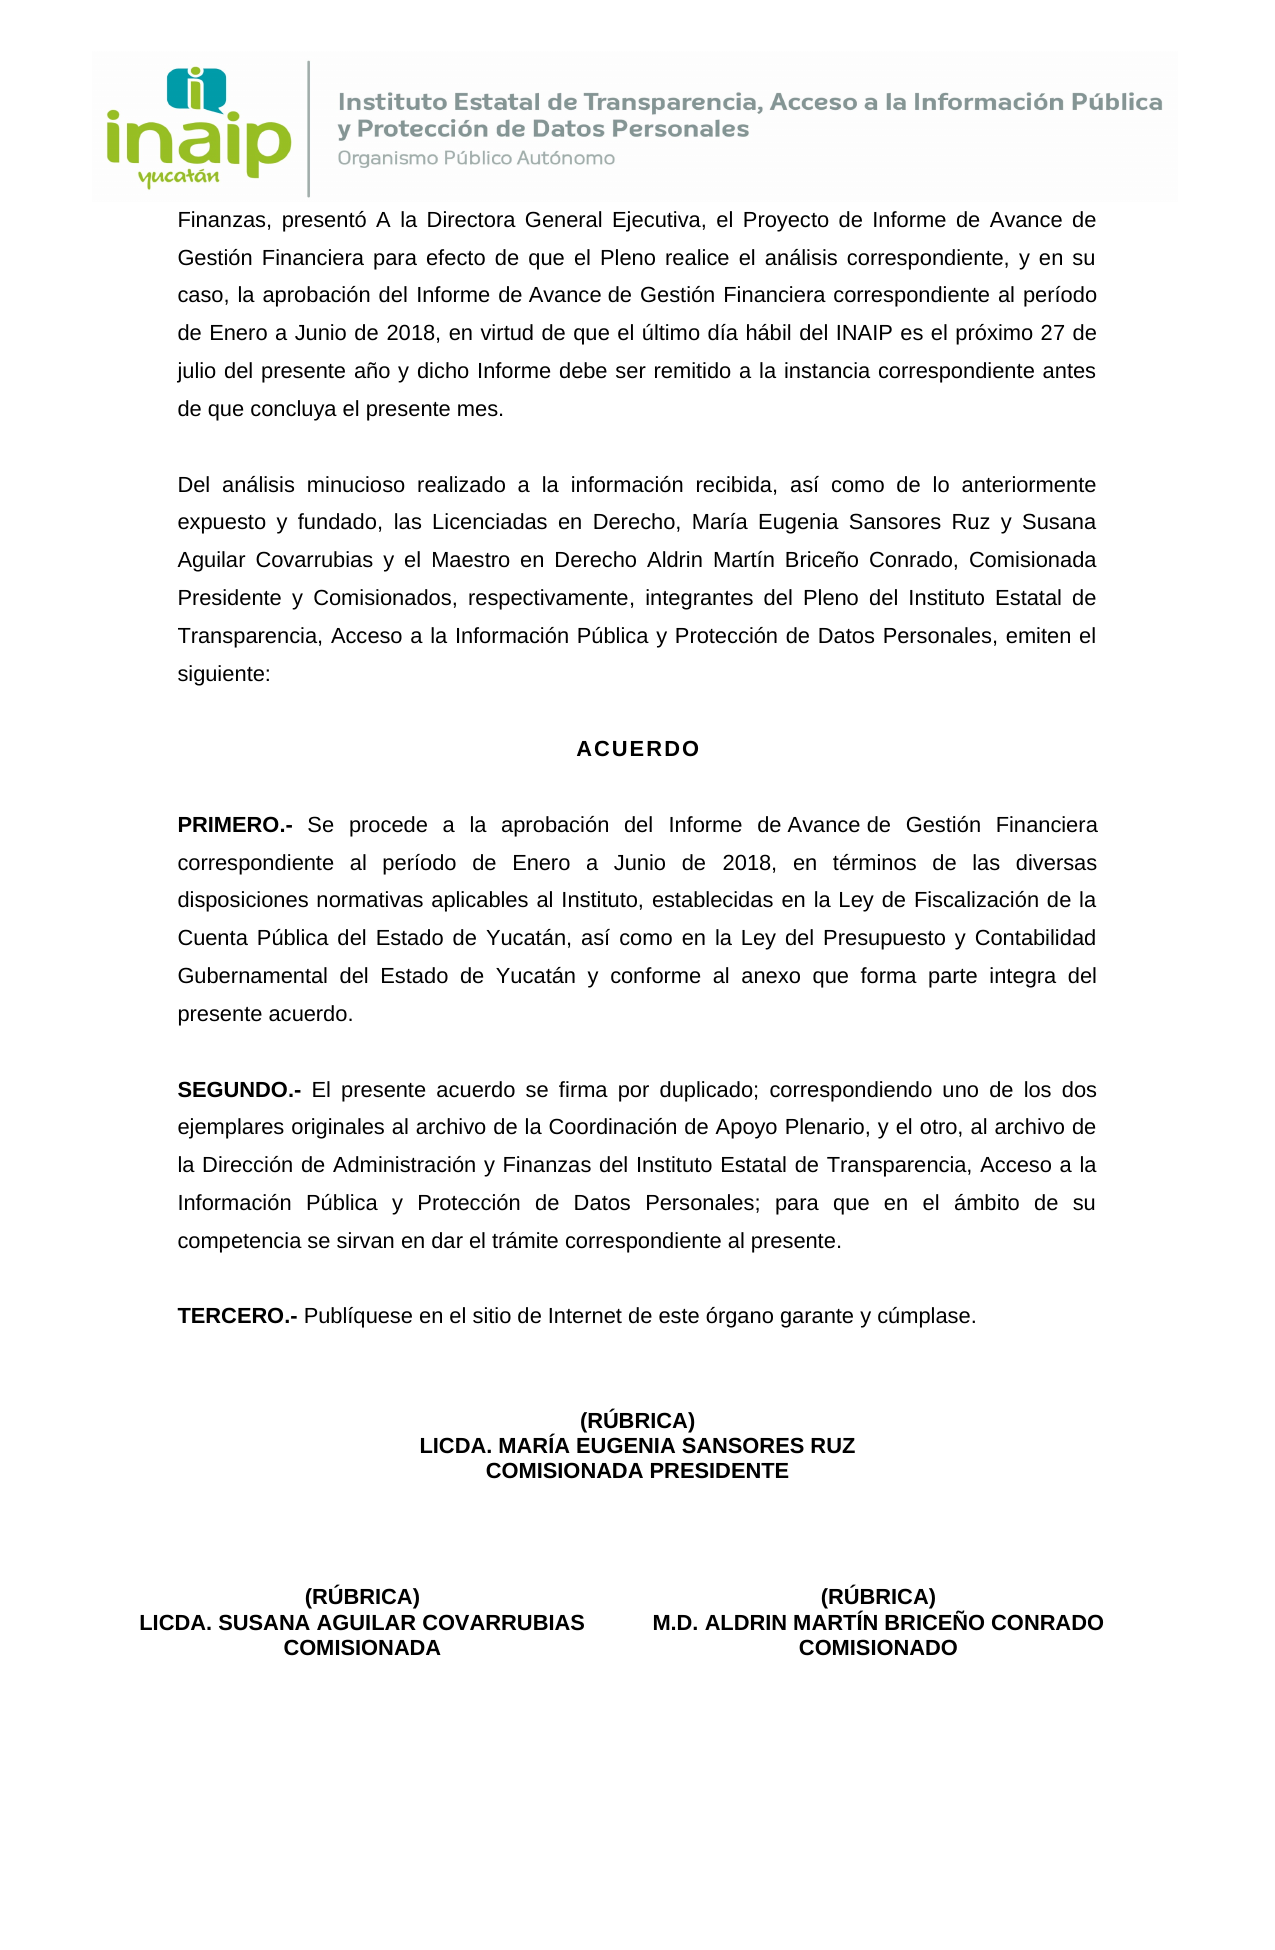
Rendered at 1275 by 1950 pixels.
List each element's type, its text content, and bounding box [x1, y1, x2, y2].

table_header (RÚBRICA) M.D. ALDRIN MARTÍN BRICEÑO CONRADO COMISIONADO [620, 1534, 1136, 1718]
text TERCERO.- Publíquese en el sitio de Internet de este órgano garante y cúmplase. [177, 1303, 1098, 1328]
text PRIMERO.- Se procede a la aprobación del Informe de Avance de Gestión Financiera correspondiente al período de Enero a Junio de 2018, en términos de las diversas disposiciones normativas aplicables al Instituto, establecidas en la Ley de Fiscalización de la Cuenta Pública del Estado de Yucatán, así como en la Ley del Presupuesto y Contabilidad Gubernamental del Estado de Yucatán y conforme al anexo que forma parte integra del presente acuerdo. [177, 812, 1098, 1026]
text LICDA. MARÍA EUGENIA SANSORES RUZ [177, 1433, 1098, 1458]
text ACUERDO [177, 736, 1098, 761]
text Del análisis minucioso realizado a la información recibida, así como de lo anteriormente expuesto y fundado, las Licenciadas en Derecho, María Eugenia Sansores Ruz y Susana Aguilar Covarrubias y el Maestro en Derecho Aldrin Martín Briceño Conrado, Comisionada Presidente y Comisionados, respectivamente, integrantes del Pleno del Instituto Estatal de Transparencia, Acceso a la Información Pública y Protección de Datos Personales, emiten el siguiente: [177, 471, 1098, 686]
text (RÚBRICA) [177, 1408, 1098, 1433]
text COMISIONADA PRESIDENTE [177, 1458, 1098, 1483]
text SEGUNDO.- El presente acuerdo se firma por duplicado; correspondiendo uno de los dos ejemplares originales al archivo de la Coordinación de Apoyo Plenario, y el otro, al archivo de la Dirección de Administración y Finanzas del Instituto Estatal de Transparencia, Acceso a la Información Pública y Protección de Datos Personales; para que en el ámbito de su competencia se sirvan en dar el trámite correspondiente al presente. [177, 1076, 1098, 1253]
table_header (RÚBRICA) LICDA. SUSANA AGUILAR COVARRUBIAS COMISIONADA [104, 1534, 620, 1718]
picture [90, 51, 1178, 202]
